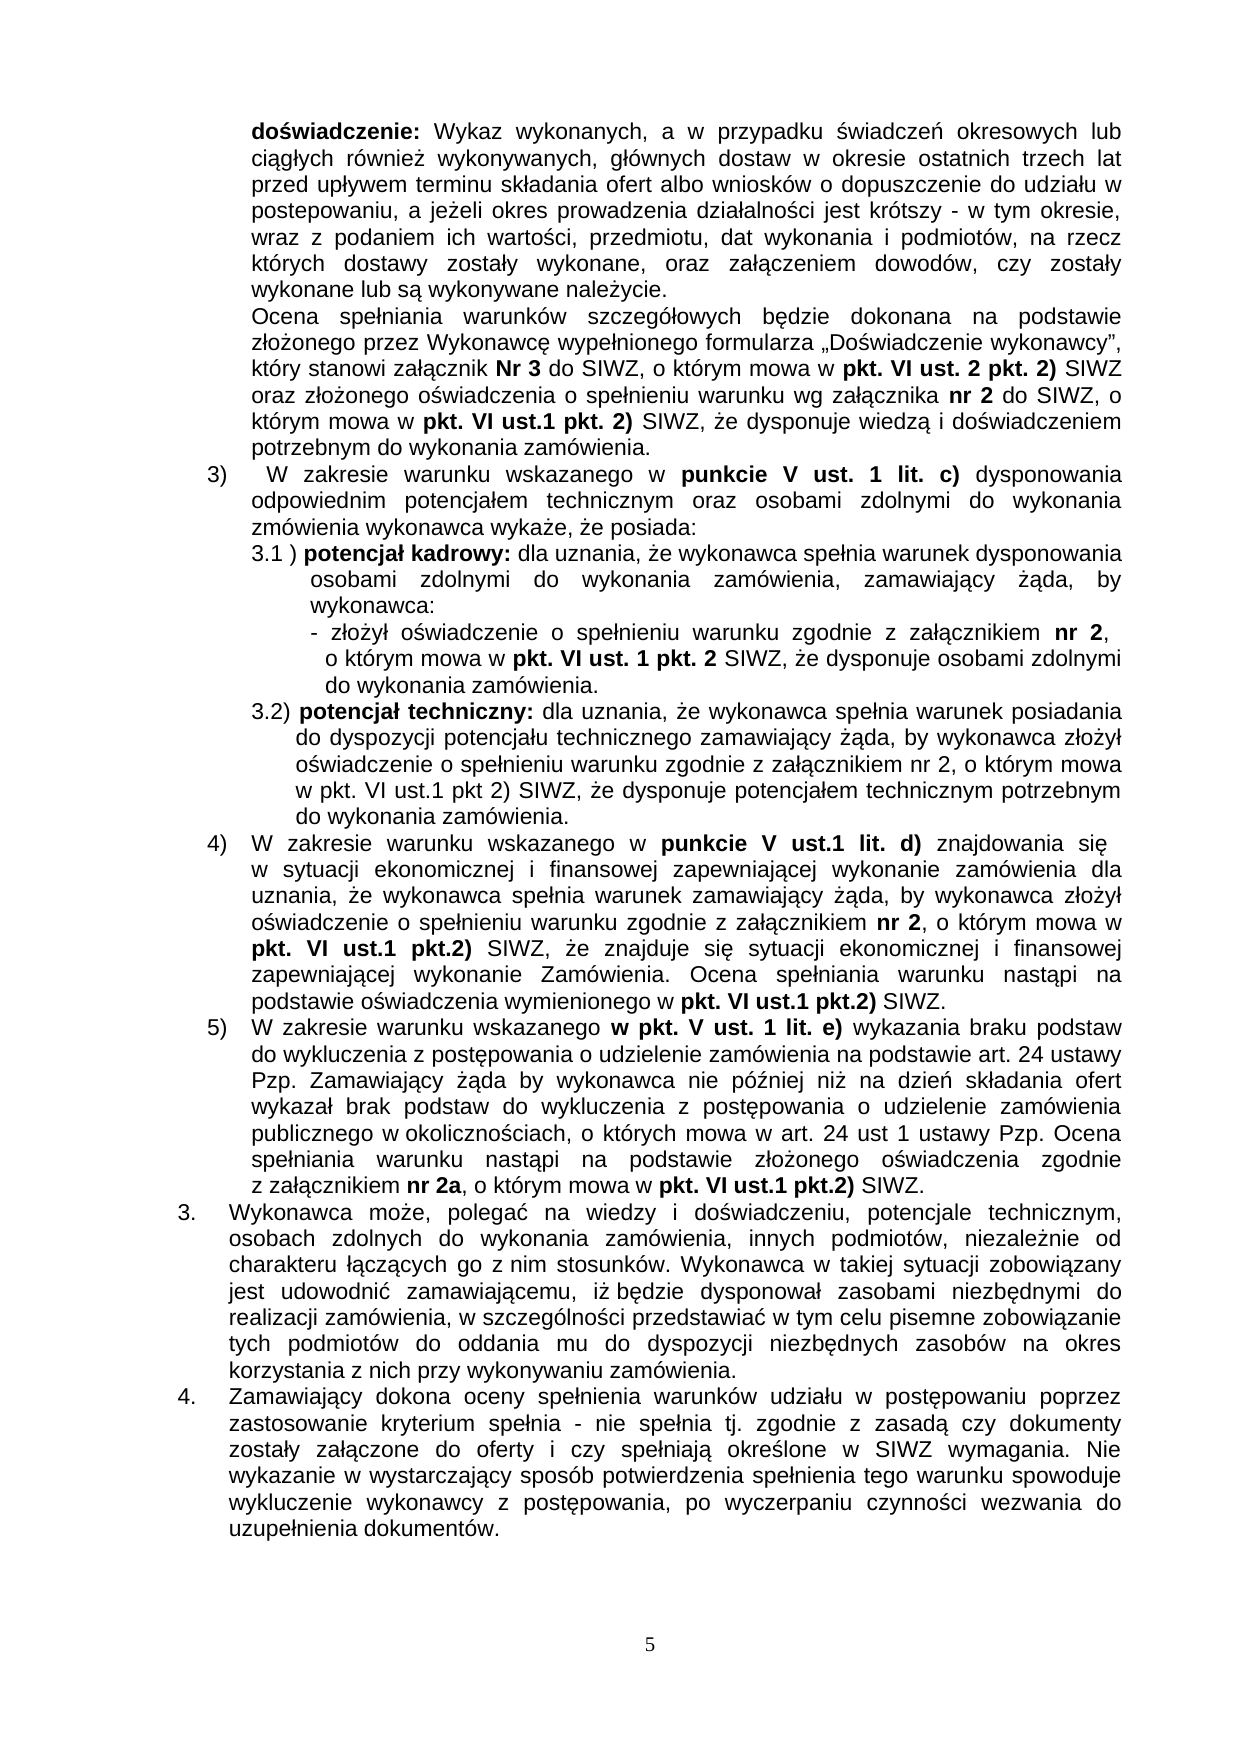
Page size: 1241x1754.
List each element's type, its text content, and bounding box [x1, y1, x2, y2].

list W zakresie warunku wskazanego w pkt. V ust. 1 lit. e) wykazania braku podstaw do wykluczenia z postępowania o udzielenie zamówienia na podstawie art. 24 ustawy Pzp. Zamawiający żąda by wykonawca nie później niż na dzień składania ofert wykazał brak podstaw do wykluczenia z postępowania o udzielenie zamówienia publicznego w okolicznościach, o których mowa w art. 24 ust 1 ustawy Pzp. Ocena spełniania warunku nastąpi na podstawie złożonego oświadczenia zgodnie z załącznikiem nr 2a, o którym mowa w pkt. VI ust.1 pkt.2) SIWZ. [207, 1014, 1122, 1199]
list Zamawiający dokona oceny spełnienia warunków udziału w postępowaniu poprzez zastosowanie kryterium spełnia - nie spełnia tj. zgodnie z zasadą czy dokumenty zostały załączone do oferty i czy spełniają określone w SIWZ wymagania. Nie wykazanie w wystarczający sposób potwierdzenia spełnienia tego warunku spowoduje wykluczenie wykonawcy z postępowania, po wyczerpaniu czynności wezwania do uzupełnienia dokumentów. [177, 1383, 1122, 1541]
list W zakresie warunku wskazanego w punkcie V ust.1 lit. d) znajdowania się w sytuacji ekonomicznej i finansowej zapewniającej wykonanie zamówienia dla uznania, że wykonawca spełnia warunek zamawiający żąda, by wykonawca złożył oświadczenie o spełnieniu warunku zgodnie z załącznikiem nr 2, o którym mowa w pkt. VI ust.1 pkt.2) SIWZ, że znajduje się sytuacji ekonomicznej i finansowej zapewniającej wykonanie Zamówienia. Ocena spełniania warunku nastąpi na podstawie oświadczenia wymienionego w pkt. VI ust.1 pkt.2) SIWZ. [207, 830, 1122, 1014]
text 3.1 ) potencjał kadrowy: dla uznania, że wykonawca spełnia warunek dysponowania osobami zdolnymi do wykonania zamówienia, zamawiający żąda, by wykonawca: [251, 540, 1122, 619]
text Ocena spełniania warunków szczegółowych będzie dokonana na podstawie złożonego przez Wykonawcę wypełnionego formularza „Doświadczenie wykonawcy”, który stanowi załącznik Nr 3 do SIWZ, o którym mowa w pkt. VI ust. 2 pkt. 2) SIWZ oraz złożonego oświadczenia o spełnieniu warunku wg załącznika nr 2 do SIWZ, o którym mowa w pkt. VI ust.1 pkt. 2) SIWZ, że dysponuje wiedzą i doświadczeniem potrzebnym do wykonania zamówienia. [251, 303, 1122, 461]
text doświadczenie: Wykaz wykonanych, a w przypadku świadczeń okresowych lub ciągłych również wykonywanych, głównych dostaw w okresie ostatnich trzech lat przed upływem terminu składania ofert albo wniosków o dopuszczenie do udziału w postepowaniu, a jeżeli okres prowadzenia działalności jest krótszy - w tym okresie, wraz z podaniem ich wartości, przedmiotu, dat wykonania i podmiotów, na rzecz których dostawy zostały wykonane, oraz załączeniem dowodów, czy zostały wykonane lub są wykonywane należycie. [251, 118, 1122, 303]
list W zakresie warunku wskazanego w punkcie V ust. 1 lit. c) dysponowania odpowiednim potencjałem technicznym oraz osobami zdolnymi do wykonania zmówienia wykonawca wykaże, że posiada: [207, 461, 1122, 540]
text 3.2) potencjał techniczny: dla uznania, że wykonawca spełnia warunek posiadania do dyspozycji potencjału technicznego zamawiający żąda, by wykonawca złożył oświadczenie o spełnieniu warunku zgodnie z załącznikiem nr 2, o którym mowa w pkt. VI ust.1 pkt 2) SIWZ, że dysponuje potencjałem technicznym potrzebnym do wykonania zamówienia. [251, 698, 1122, 830]
text - złożył oświadczenie o spełnieniu warunku zgodnie z załącznikiem nr 2, o którym mowa w pkt. VI ust. 1 pkt. 2 SIWZ, że dysponuje osobami zdolnymi do wykonania zamówienia. [310, 619, 1122, 698]
list Wykonawca może, polegać na wiedzy i doświadczeniu, potencjale technicznym, osobach zdolnych do wykonania zamówienia, innych podmiotów, niezależnie od charakteru łączących go z nim stosunków. Wykonawca w takiej sytuacji zobowiązany jest udowodnić zamawiającemu, iż będzie dysponował zasobami niezbędnymi do realizacji zamówienia, w szczególności przedstawiać w tym celu pisemne zobowiązanie tych podmiotów do oddania mu do dyspozycji niezbędnych zasobów na okres korzystania z nich przy wykonywaniu zamówienia. [177, 1199, 1122, 1383]
